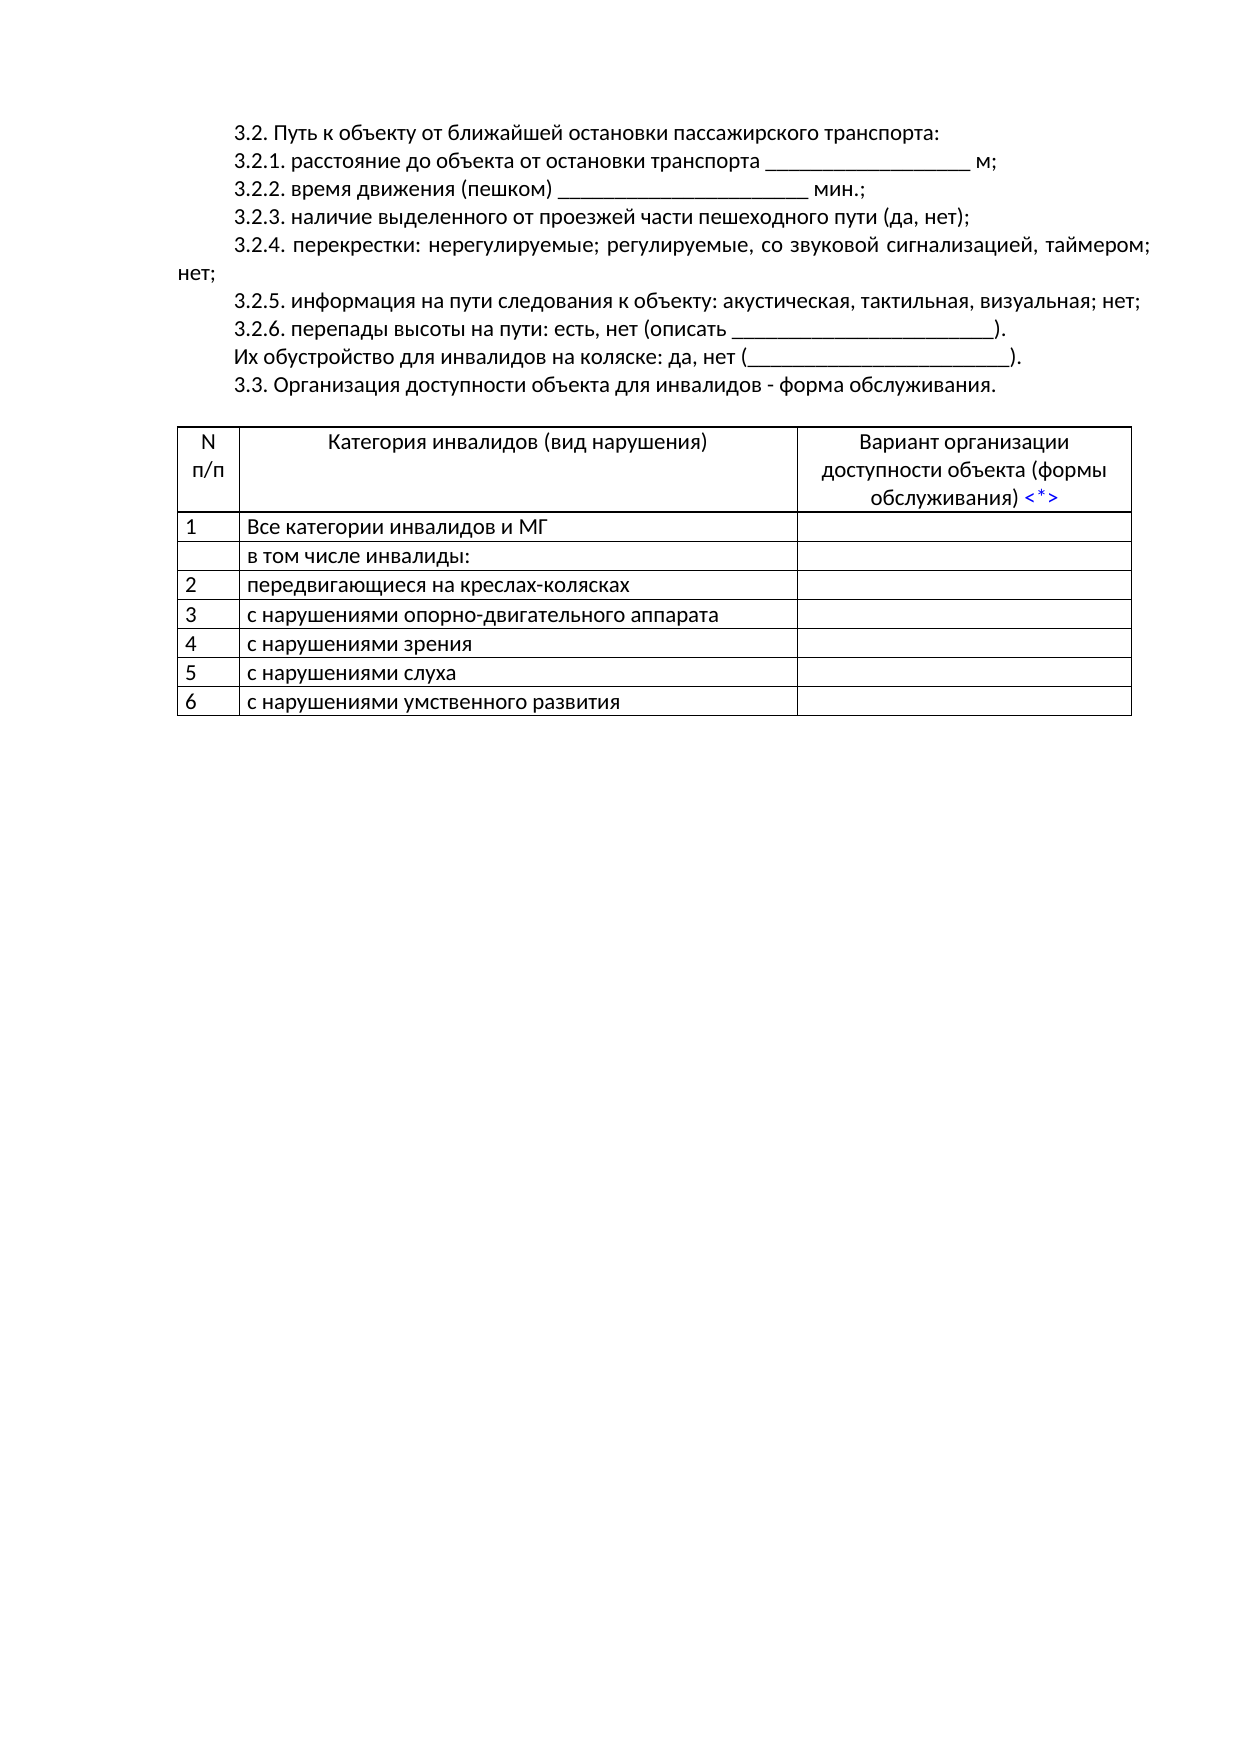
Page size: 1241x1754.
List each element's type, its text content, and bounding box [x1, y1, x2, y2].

text 3.3. Организация доступности объекта для инвалидов - форма обслуживания. [177, 370, 1152, 398]
table_cell [798, 629, 1131, 657]
table_cell 2 [178, 571, 239, 599]
table_cell с нарушениями зрения [240, 629, 797, 657]
text 3.2.1. расстояние до объекта от остановки транспорта __________________ м; [177, 146, 1152, 174]
text Их обустройство для инвалидов на коляске: да, нет (_______________________). [177, 342, 1152, 370]
table_cell 5 [178, 658, 239, 686]
table_cell передвигающиеся на креслах-колясках [240, 571, 797, 599]
table_cell 1 [178, 513, 239, 541]
table_cell [178, 542, 239, 569]
table_cell 3 [178, 600, 239, 628]
text 3.2.3. наличие выделенного от проезжей части пешеходного пути (да, нет); [177, 202, 1152, 230]
table_header Категория инвалидов (вид нарушения) [240, 428, 797, 511]
text 3.2. Путь к объекту от ближайшей остановки пассажирского транспорта: [177, 118, 1152, 146]
table_cell с нарушениями слуха [240, 658, 797, 686]
text 3.2.5. информация на пути следования к объекту: акустическая, тактильная, визуальная; нет; [177, 286, 1152, 314]
table_header N п/п [178, 428, 239, 511]
table_cell с нарушениями опорно-двигательного аппарата [240, 600, 797, 628]
table_cell Все категории инвалидов и МГ [240, 513, 797, 541]
table_cell 6 [178, 687, 239, 715]
text 3.2.6. перепады высоты на пути: есть, нет (описать _______________________). [177, 314, 1152, 342]
table_cell [798, 658, 1131, 686]
table_cell [798, 571, 1131, 599]
text 3.2.4. перекрестки: нерегулируемые; регулируемые, со звуковой сигнализацией, таймером; нет; [177, 230, 1152, 286]
table_cell [798, 542, 1131, 569]
table_cell [798, 513, 1131, 541]
table_cell [798, 687, 1131, 715]
table_cell с нарушениями умственного развития [240, 687, 797, 715]
table_header Вариант организации доступности объекта (формы обслуживания) <*> [798, 428, 1131, 511]
text 3.2.2. время движения (пешком) ______________________ мин.; [177, 174, 1152, 202]
table_cell 4 [178, 629, 239, 657]
table_cell в том числе инвалиды: [240, 542, 797, 569]
table_cell [798, 600, 1131, 628]
